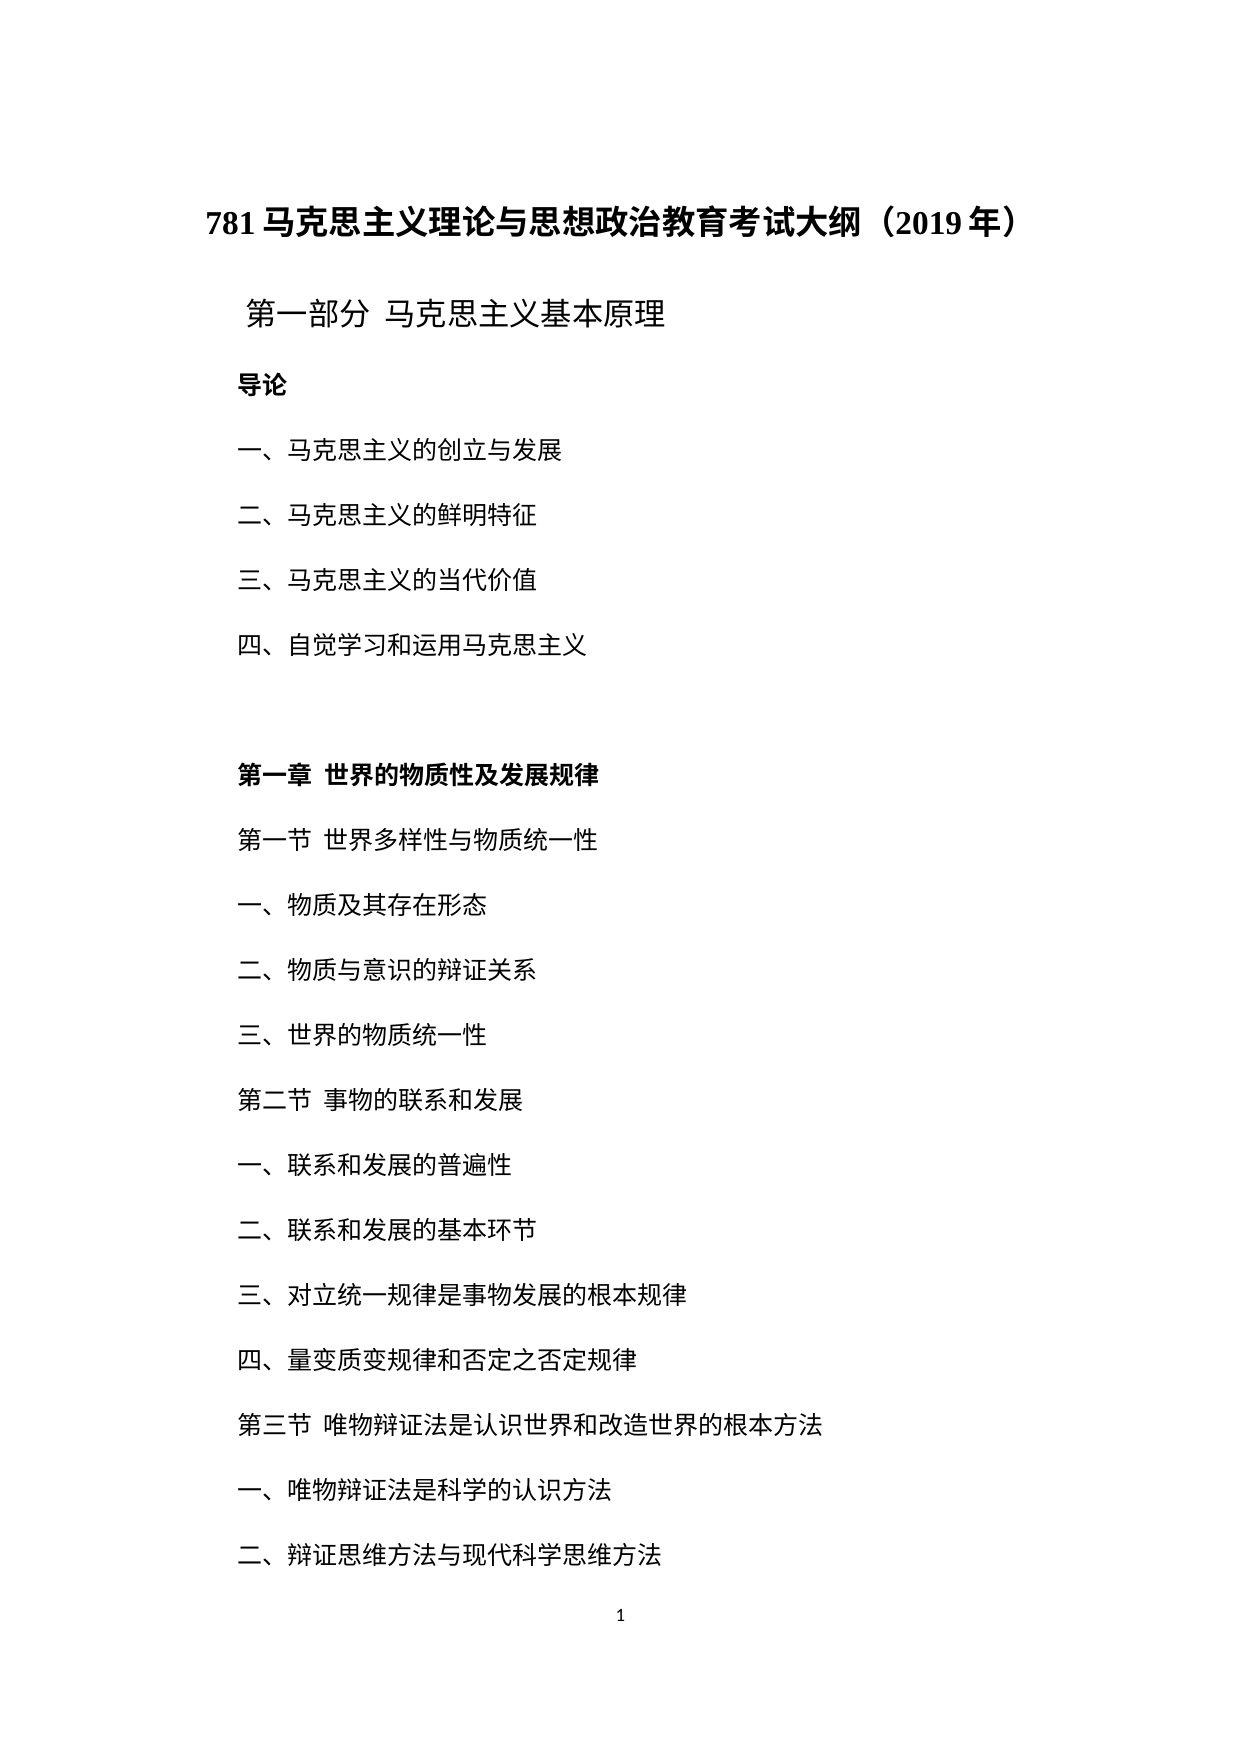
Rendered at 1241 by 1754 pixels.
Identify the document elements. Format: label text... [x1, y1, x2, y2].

text 二、物质与意识的辩证关系 [187, 936, 1053, 1001]
text 一、唯物辩证法是科学的认识方法 [187, 1456, 1053, 1521]
text 第一节 世界多样性与物质统一性 [187, 806, 1053, 871]
text 三、马克思主义的当代价值 [187, 546, 1053, 611]
text 二、马克思主义的鲜明特征 [187, 481, 1053, 546]
text 一、马克思主义的创立与发展 [187, 416, 1053, 481]
subtitle 781马克思主义理论与思想政治教育考试大纲（2019年） [187, 187, 1053, 252]
text 第二节 事物的联系和发展 [187, 1066, 1053, 1131]
text 第一章 世界的物质性及发展规律 [187, 741, 1053, 806]
text 四、自觉学习和运用马克思主义 [187, 611, 1053, 676]
text 二、辩证思维方法与现代科学思维方法 [187, 1521, 1053, 1586]
text 第三节 唯物辩证法是认识世界和改造世界的根本方法 [187, 1391, 1053, 1456]
text 一、联系和发展的普遍性 [187, 1131, 1053, 1196]
text 一、物质及其存在形态 [187, 871, 1053, 936]
text 导论 [187, 351, 1053, 416]
text 四、量变质变规律和否定之否定规律 [187, 1326, 1053, 1391]
text 二、联系和发展的基本环节 [187, 1196, 1053, 1261]
text 三、世界的物质统一性 [187, 1001, 1053, 1066]
text 三、对立统一规律是事物发展的根本规律 [187, 1261, 1053, 1326]
text 第一部分 马克思主义基本原理 [187, 279, 1053, 344]
